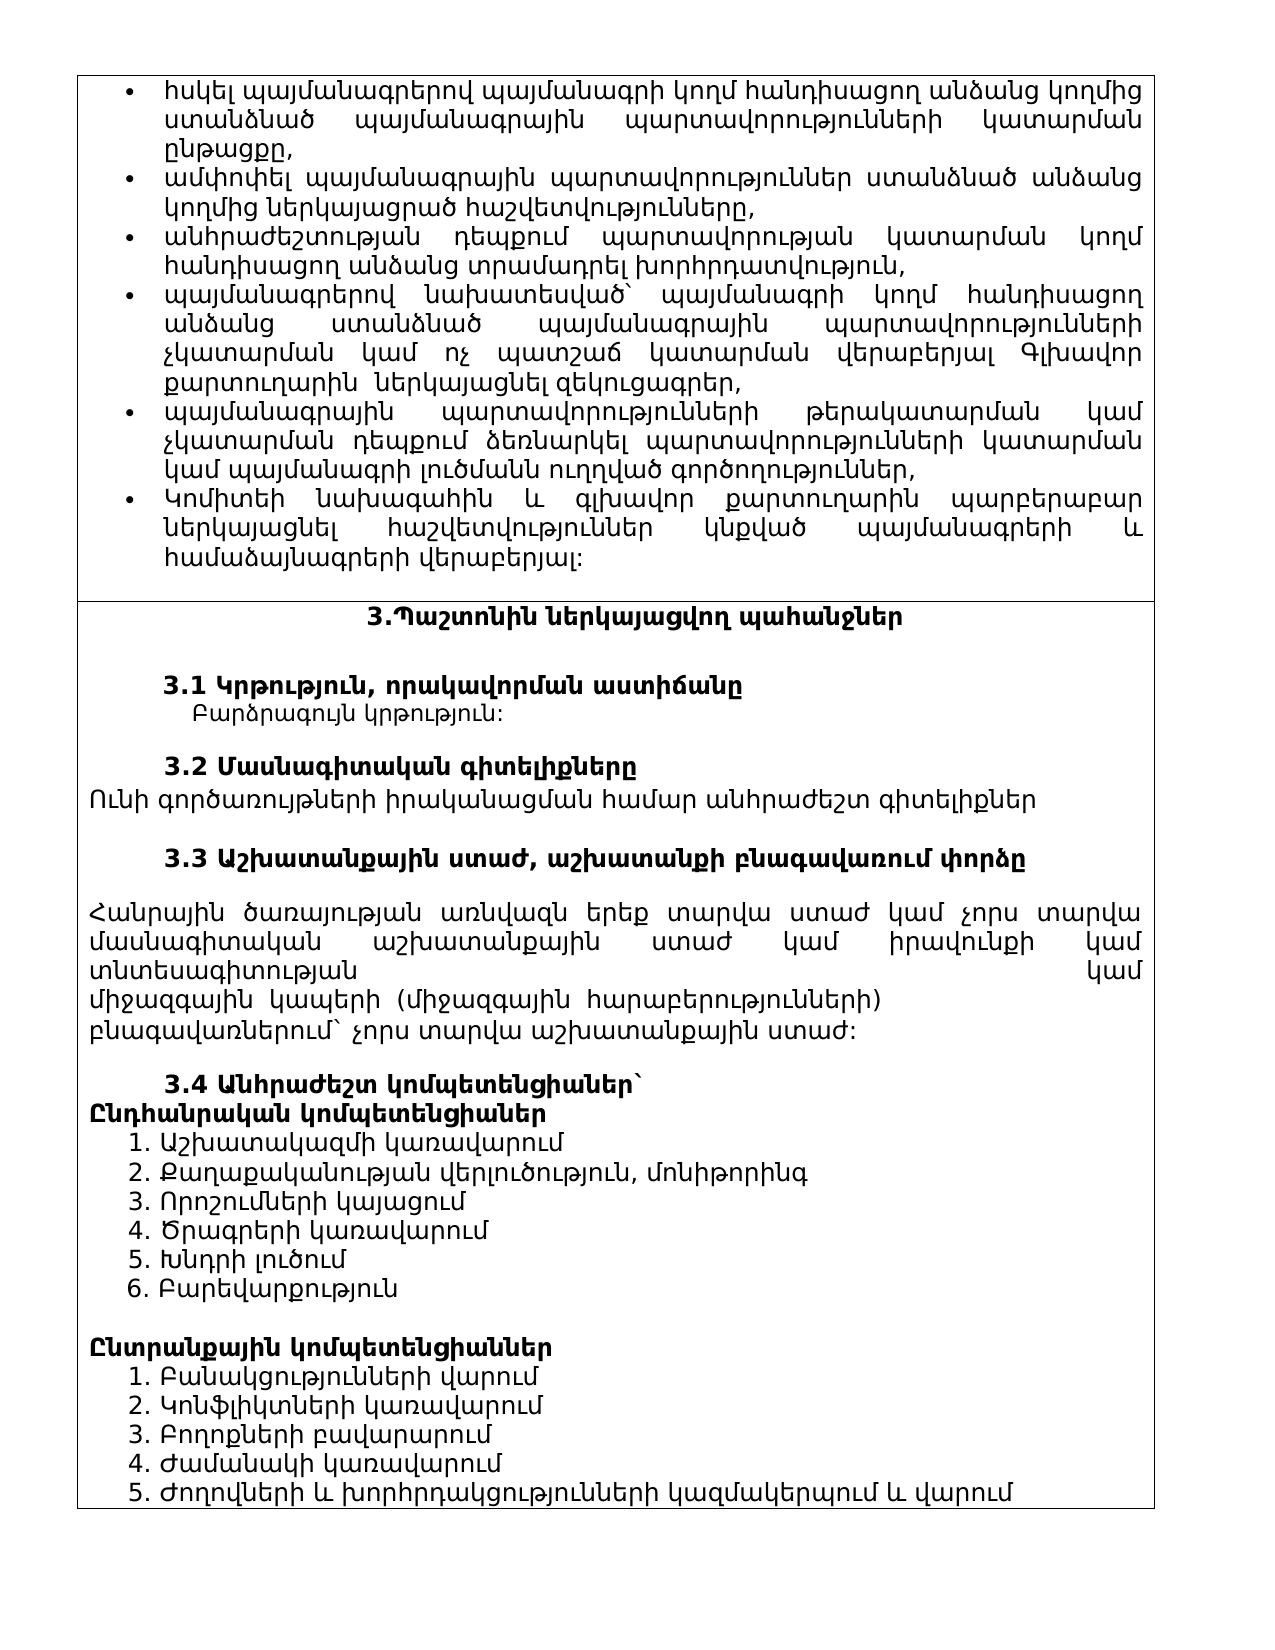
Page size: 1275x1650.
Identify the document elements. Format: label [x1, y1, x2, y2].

table_cell [78, 602, 1154, 1508]
table_cell [78, 76, 1154, 601]
